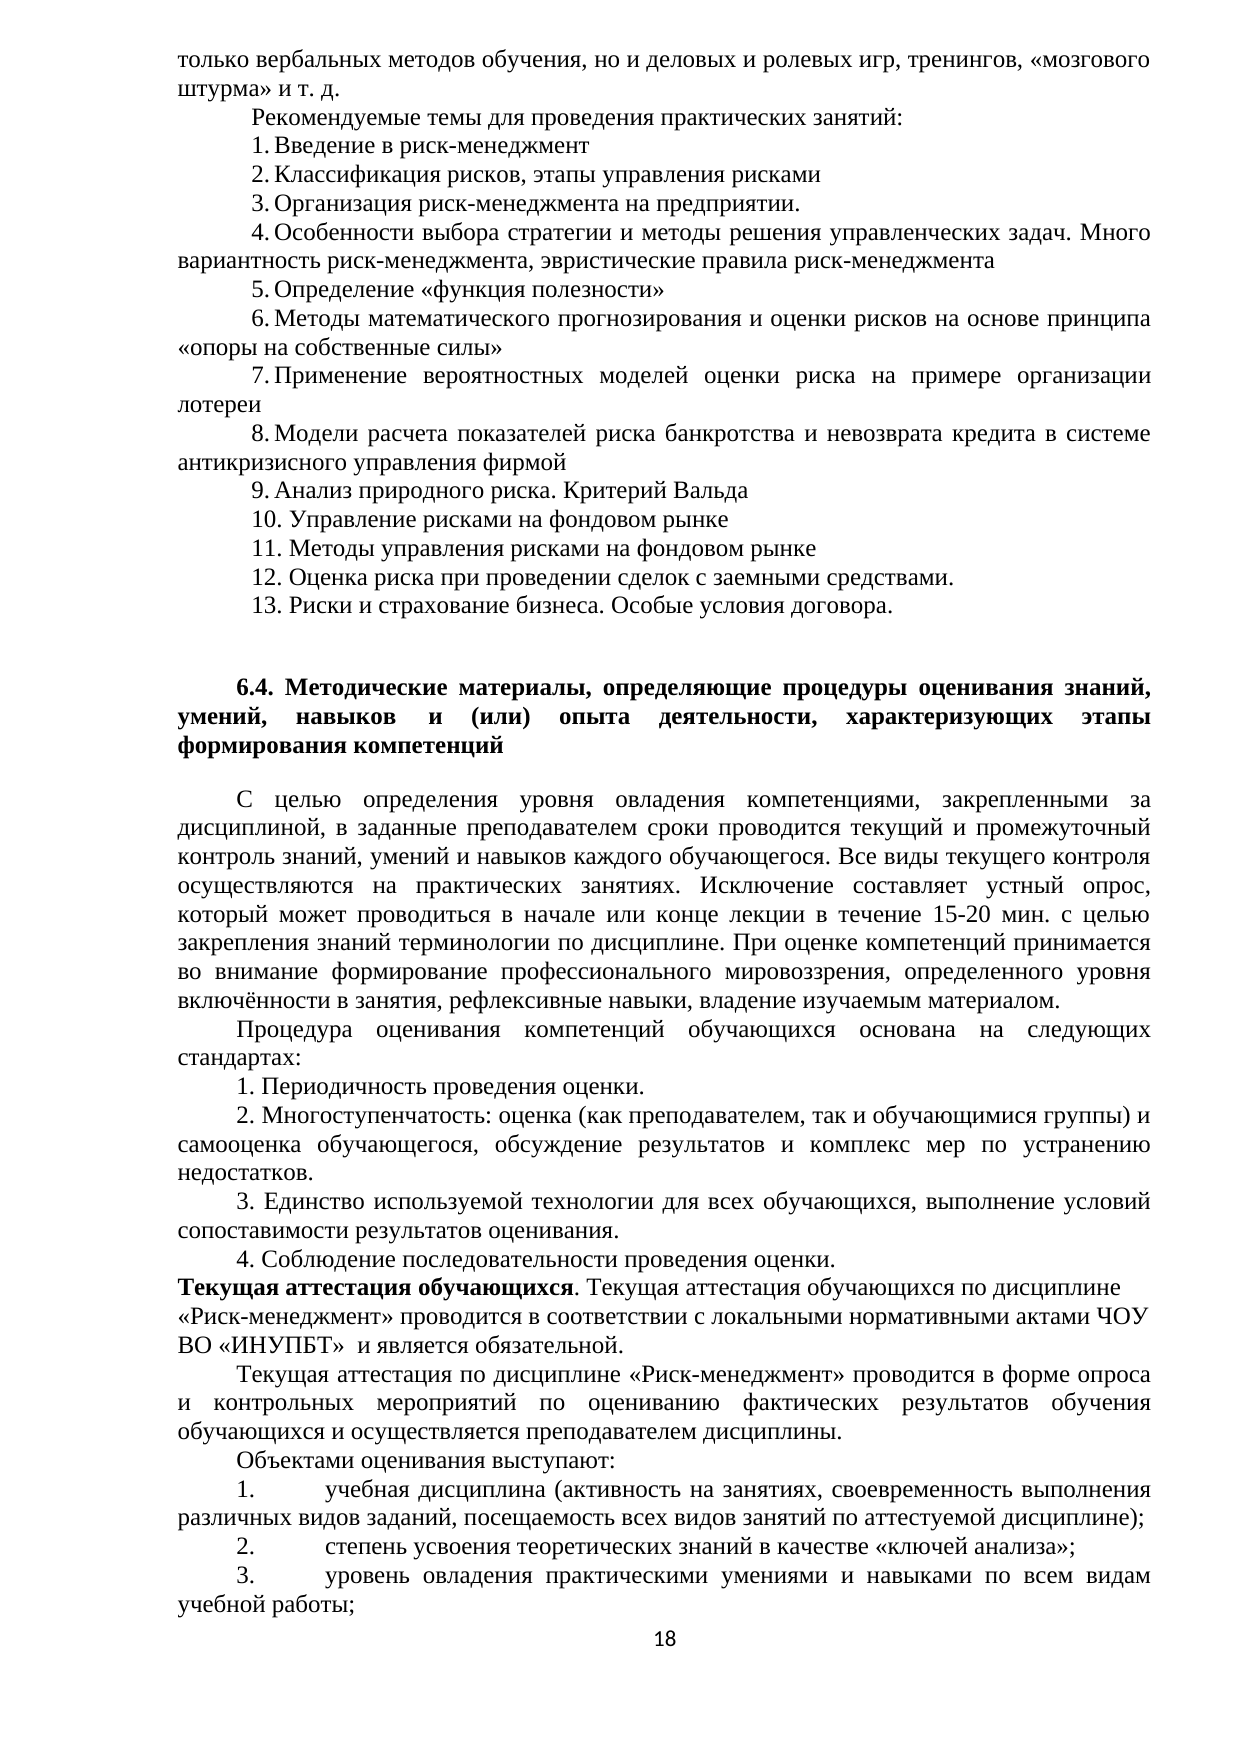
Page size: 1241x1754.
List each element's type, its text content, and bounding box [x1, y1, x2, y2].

list Методы математического прогнозирования и оценки рисков на основе принципа «опоры на собственные силы» [177, 303, 1152, 361]
text 13. Риски и страхование бизнеса. Особые условия договора. [251, 591, 1152, 619]
list Определение «функция полезности» [177, 274, 1152, 303]
list Классификация рисков, этапы управления рисками [177, 159, 1152, 188]
text Текущая аттестация обучающихся. Текущая аттестация обучающихся по дисциплине «Риск-менеджмент» проводится в соответствии с локальными нормативными актами ЧОУ ВО «ИНУПБТ» и является обязательной. [177, 1272, 1152, 1359]
text 11. Методы управления рисками на фондовом рынке [251, 533, 1152, 562]
list Модели расчета показателей риска банкротства и невозврата кредита в системе антикризисного управления фирмой [177, 418, 1152, 476]
text С целью определения уровня овладения компетенциями, закрепленными за дисциплиной, в заданные преподавателем сроки проводится текущий и промежуточный контроль знаний, умений и навыков каждого обучающегося. Все виды текущего контроля осуществляются на практических занятиях. Исключение составляет устный опрос, который может проводиться в начале или конце лекции в течение 15-20 мин. с целью закрепления знаний терминологии по дисциплине. При оценке компетенций принимается во внимание формирование профессионального мировоззрения, определенного уровня включённости в занятия, рефлексивные навыки, владение изучаемым материалом. [177, 784, 1152, 1014]
text 12. Оценка риска при проведении сделок с заемными средствами. [251, 562, 1152, 591]
text 3. Единство используемой технологии для всех обучающихся, выполнение условий сопоставимости результатов оценивания. [177, 1186, 1152, 1244]
text Рекомендуемые темы для проведения практических занятий: [177, 102, 1152, 131]
list Организация риск-менеджмента на предприятии. [177, 188, 1152, 217]
text 4. Соблюдение последовательности проведения оценки. [177, 1244, 1152, 1272]
list учебная дисциплина (активность на занятиях, своевременность выполнения различных видов заданий, посещаемость всех видов занятий по аттестуемой дисциплине); [177, 1474, 1152, 1531]
list Применение вероятностных моделей оценки риска на примере организации лотереи [177, 361, 1152, 418]
text 2. Многоступенчатость: оценка (как преподавателем, так и обучающимися группы) и самооценка обучающегося, обсуждение результатов и комплекс мер по устранению недостатков. [177, 1100, 1152, 1186]
text 10. Управление рисками на фондовом рынке [251, 504, 1152, 533]
list уровень овладения практическими умениями и навыками по всем видам учебной работы; [177, 1560, 1152, 1617]
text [177, 44, 1152, 102]
text Текущая аттестация по дисциплине «Риск-менеджмент» проводится в форме опроса и контрольных мероприятий по оцениванию фактических результатов обучения обучающихся и осуществляется преподавателем дисциплины. [177, 1359, 1152, 1445]
list Введение в риск-менеджмент [177, 131, 1152, 159]
text Процедура оценивания компетенций обучающихся основана на следующих стандартах: [177, 1014, 1152, 1071]
text Объектами оценивания выступают: [177, 1445, 1152, 1474]
text 6.4. Методические материалы, определяющие процедуры оценивания знаний, умений, навыков и (или) опыта деятельности, характеризующих этапы формирования компетенций [177, 672, 1152, 759]
list Особенности выбора стратегии и методы решения управленческих задач. Много вариантность риск-менеджмента, эвристические правила риск-менеджмента [177, 217, 1152, 274]
list Анализ природного риска. Критерий Вальда [177, 476, 1152, 504]
list степень усвоения теоретических знаний в качестве «ключей анализа»; [177, 1531, 1152, 1560]
text 1. Периодичность проведения оценки. [177, 1071, 1152, 1100]
